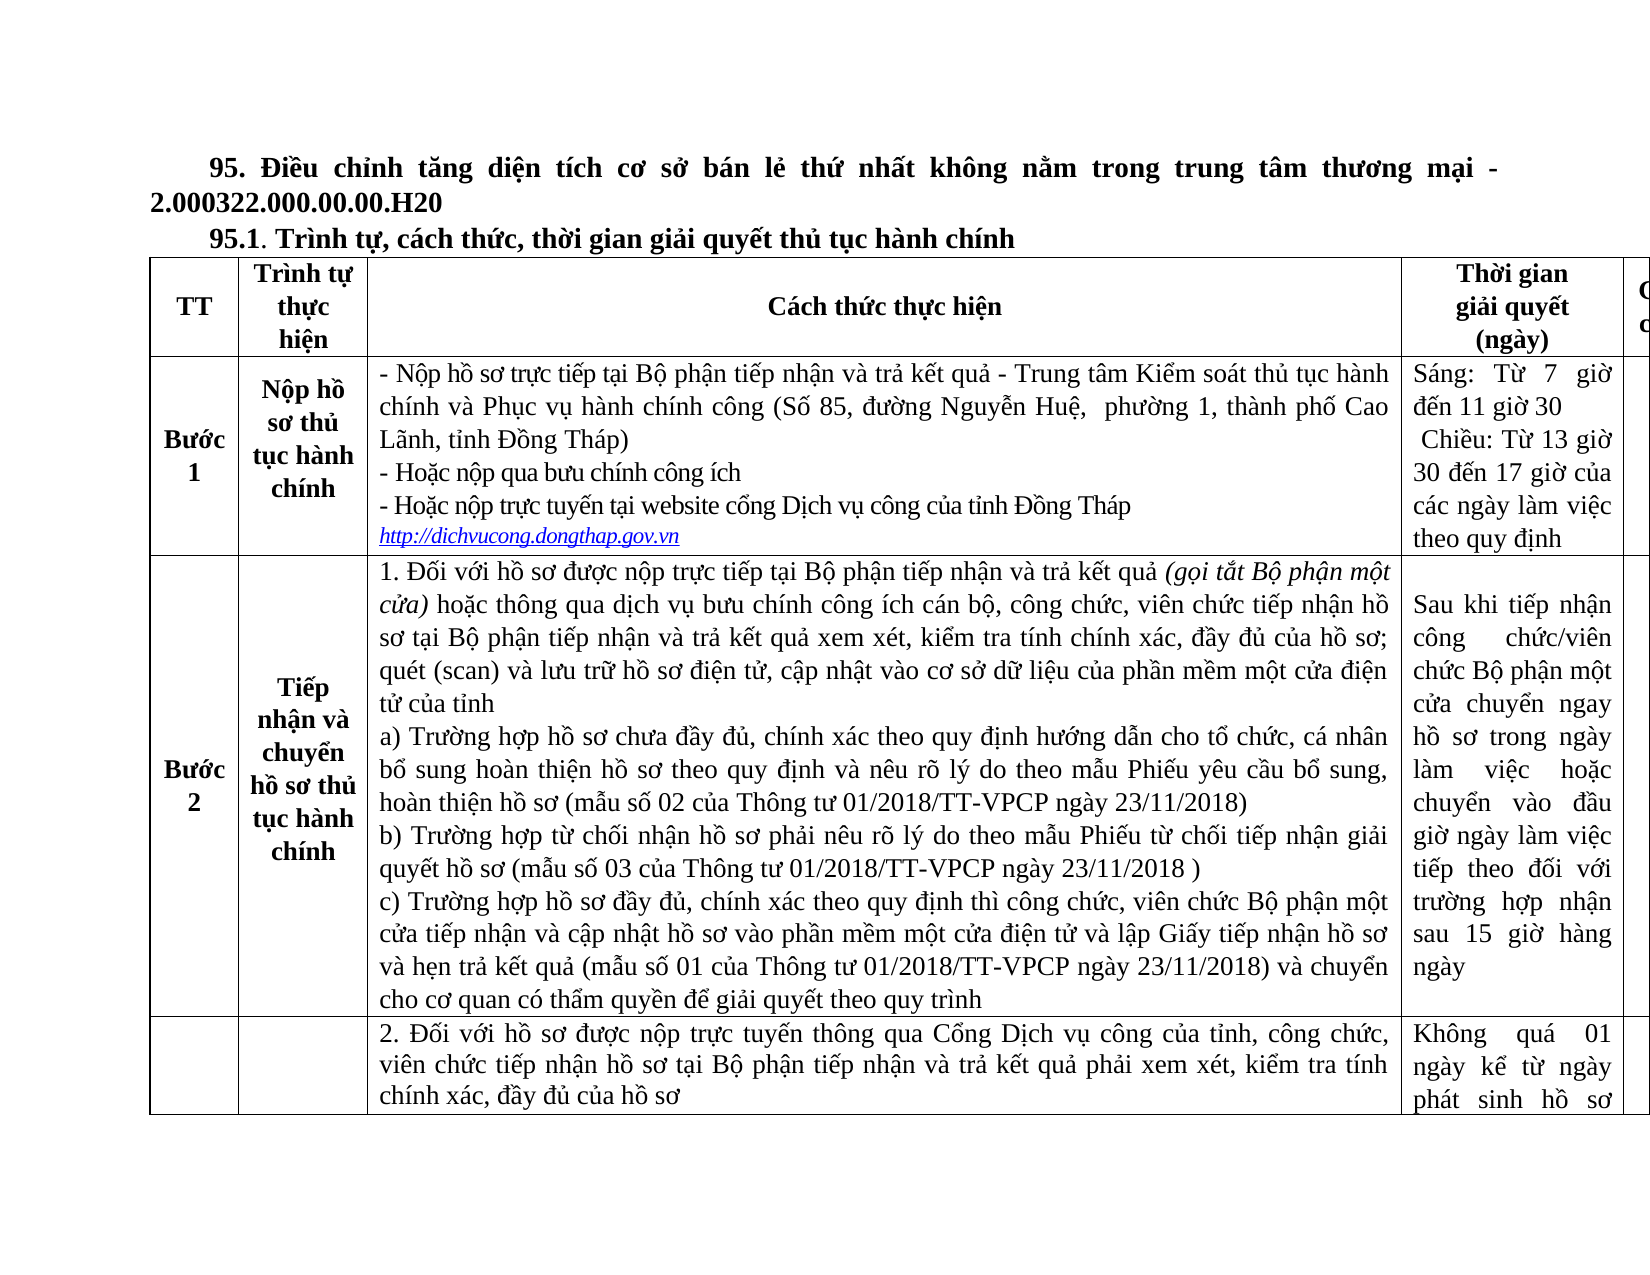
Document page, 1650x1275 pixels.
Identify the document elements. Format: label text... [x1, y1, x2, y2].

table_cell Tiếp nhận và chuyển hồ sơ thủ tục hành chính [239, 556, 367, 1016]
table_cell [1402, 1017, 1623, 1114]
table_cell Bước 2 [151, 556, 238, 1016]
table_cell [151, 1017, 238, 1114]
text 95. Điều chỉnh tăng diện tích cơ sở bán lẻ thứ nhất không nằm trong trung tâm thương mại - 2.000322.000.00.00.H20 [150, 150, 1500, 219]
table_cell - Nộp hồ sơ trực tiếp tại Bộ phận tiếp nhận và trả kết quả - Trung tâm Kiểm soát thủ tục hành chính và Phục vụ hành chính công (Số 85, đường Nguyễn Huệ, phường 1, thành phố Cao Lãnh, tỉnh Đồng Tháp) - Hoặc nộp qua bưu chính công ích - Hoặc nộp trực tuyến tại website cổng Dịch vụ công của tỉnh Đồng Tháp http://dichvucong.dongthap.gov.vn [368, 357, 1401, 554]
table_cell [1624, 1017, 1649, 1114]
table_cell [368, 1017, 1401, 1114]
table_cell Sau khi tiếp nhận công chức/viên chức Bộ phận một cửa chuyển ngay hồ sơ trong ngày làm việc hoặc chuyển vào đầu giờ ngày làm việc tiếp theo đối với trường hợp nhận sau 15 giờ hàng ngày [1402, 556, 1623, 1016]
table_header Ghi chú [1624, 258, 1649, 356]
table_cell Nộp hồ sơ thủ tục hành chính [239, 357, 367, 554]
table_header Thời gian giải quyết (ngày) [1402, 258, 1623, 356]
table_cell [1624, 556, 1649, 1016]
table_cell Bước 1 [151, 357, 238, 554]
table_cell 1. Đối với hồ sơ được nộp trực tiếp tại Bộ phận tiếp nhận và trả kết quả (gọi tắt Bộ phận một cửa) hoặc thông qua dịch vụ bưu chính công ích cán bộ, công chức, viên chức tiếp nhận hồ sơ tại Bộ phận tiếp nhận và trả kết quả xem xét, kiểm tra tính chính xác, đầy đủ của hồ sơ; quét (scan) và lưu trữ hồ sơ điện tử, cập nhật vào cơ sở dữ liệu của phần mềm một cửa điện tử của tỉnh a) Trường hợp hồ sơ chưa đầy đủ, chính xác theo quy định hướng dẫn cho tổ chức, cá nhân bổ sung hoàn thiện hồ sơ theo quy định và nêu rõ lý do theo mẫu Phiếu yêu cầu bổ sung, hoàn thiện hồ sơ (mẫu số 02 của Thông tư 01/2018/TT-VPCP ngày 23/11/2018) b) Trường hợp từ chối nhận hồ sơ phải nêu rõ lý do theo mẫu Phiếu từ chối tiếp nhận giải quyết hồ sơ (mẫu số 03 của Thông tư 01/2018/TT-VPCP ngày 23/11/2018 ) c) Trường hợp hồ sơ đầy đủ, chính xác theo quy định thì công chức, viên chức Bộ phận một cửa tiếp nhận và cập nhật hồ sơ vào phần mềm một cửa điện tử và lập Giấy tiếp nhận hồ sơ và hẹn trả kết quả (mẫu số 01 của Thông tư 01/2018/TT-VPCP ngày 23/11/2018) và chuyển cho cơ quan có thẩm quyền để giải quyết theo quy trình [368, 556, 1401, 1016]
table_cell [1624, 357, 1649, 554]
table_header Trình tự thực hiện [239, 258, 367, 356]
table_cell Sáng: Từ 7 giờ đến 11 giờ 30 Chiều: Từ 13 giờ 30 đến 17 giờ của các ngày làm việc theo quy định [1402, 357, 1623, 554]
text 95.1. Trình tự, cách thức, thời gian giải quyết thủ tục hành chính [150, 221, 1500, 254]
table_header TT [151, 258, 238, 356]
table_cell [239, 1017, 367, 1114]
table_header Cách thức thực hiện [368, 258, 1401, 356]
